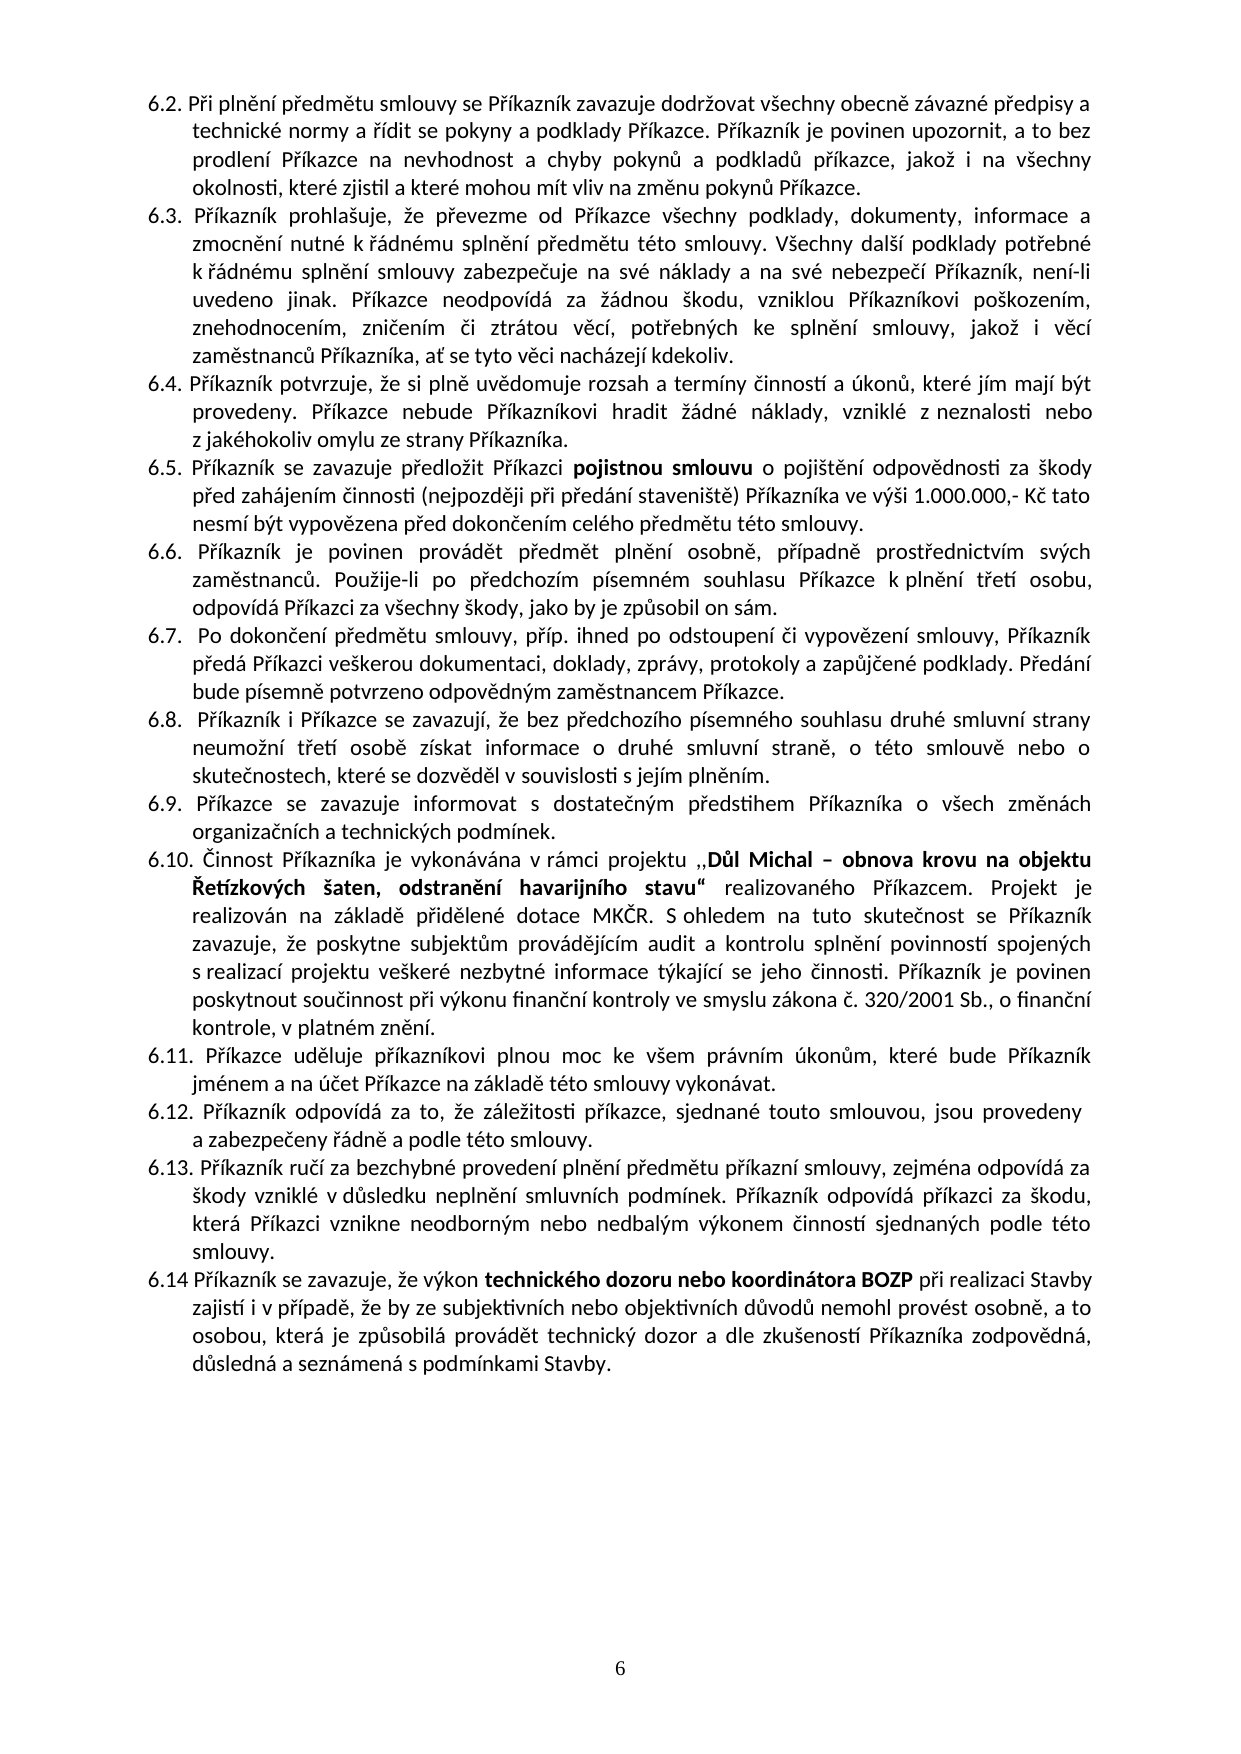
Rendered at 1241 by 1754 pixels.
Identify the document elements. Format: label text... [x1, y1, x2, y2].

text 6.8. Příkazník i Příkazce se zavazují, že bez předchozího písemného souhlasu druhé smluvní strany neumožní třetí osobě získat informace o druhé smluvní straně, o této smlouvě nebo o skutečnostech, které se dozvěděl v souvislosti s jejím plněním. [148, 705, 1093, 789]
text 6.4. Příkazník potvrzuje, že si plně uvědomuje rozsah a termíny činností a úkonů, které jím mají být provedeny. Příkazce nebude Příkazníkovi hradit žádné náklady, vzniklé z neznalosti nebo z jakéhokoliv omylu ze strany Příkazníka. [148, 369, 1093, 453]
text 6.3. Příkazník prohlašuje, že převezme od Příkazce všechny podklady, dokumenty, informace a zmocnění nutné k řádnému splnění předmětu této smlouvy. Všechny další podklady potřebné k řádnému splnění smlouvy zabezpečuje na své náklady a na své nebezpečí Příkazník, není-li uvedeno jinak. Příkazce neodpovídá za žádnou škodu, vzniklou Příkazníkovi poškozením, znehodnocením, zničením či ztrátou věcí, potřebných ke splnění smlouvy, jakož i věcí zaměstnanců Příkazníka, ať se tyto věci nacházejí kdekoliv. [148, 201, 1093, 369]
text 6.9. Příkazce se zavazuje informovat s dostatečným předstihem Příkazníka o všech změnách organizačních a technických podmínek. [148, 789, 1093, 845]
text 6.14 Příkazník se zavazuje, že výkon technického dozoru nebo koordinátora BOZP při realizaci Stavby zajistí i v případě, že by ze subjektivních nebo objektivních důvodů nemohl provést osobně, a to osobou, která je způsobilá provádět technický dozor a dle zkušeností Příkazníka zodpovědná, důsledná a seznámená s podmínkami Stavby. [148, 1266, 1093, 1378]
text 6.2. Při plnění předmětu smlouvy se Příkazník zavazuje dodržovat všechny obecně závazné předpisy a technické normy a řídit se pokyny a podklady Příkazce. Příkazník je povinen upozornit, a to bez prodlení Příkazce na nevhodnost a chyby pokynů a podkladů příkazce, jakož i na všechny okolnosti, které zjistil a které mohou mít vliv na změnu pokynů Příkazce. [148, 89, 1093, 201]
text 6.7. Po dokončení předmětu smlouvy, příp. ihned po odstoupení či vypovězení smlouvy, Příkazník předá Příkazci veškerou dokumentaci, doklady, zprávy, protokoly a zapůjčené podklady. Předání bude písemně potvrzeno odpovědným zaměstnancem Příkazce. [148, 621, 1093, 705]
text 6.13. Příkazník ručí za bezchybné provedení plnění předmětu příkazní smlouvy, zejména odpovídá za škody vzniklé v důsledku neplnění smluvních podmínek. Příkazník odpovídá příkazci za škodu, která Příkazci vznikne neodborným nebo nedbalým výkonem činností sjednaných podle této smlouvy. [148, 1153, 1093, 1266]
text 6.6. Příkazník je povinen provádět předmět plnění osobně, případně prostřednictvím svých zaměstnanců. Použije-li po předchozím písemném souhlasu Příkazce k plnění třetí osobu, odpovídá Příkazci za všechny škody, jako by je způsobil on sám. [148, 537, 1093, 621]
text 6.11. Příkazce uděluje příkazníkovi plnou moc ke všem právním úkonům, které bude Příkazník jménem a na účet Příkazce na základě této smlouvy vykonávat. [148, 1041, 1093, 1097]
text 6.12. Příkazník odpovídá za to, že záležitosti příkazce, sjednané touto smlouvou, jsou provedeny a zabezpečeny řádně a podle této smlouvy. [148, 1097, 1093, 1153]
text 6.10. Činnost Příkazníka je vykonávána v rámci projektu ,,Důl Michal – obnova krovu na objektu Řetízkových šaten, odstranění havarijního stavu“ realizovaného Příkazcem. Projekt je realizován na základě přidělené dotace MKČR. S ohledem na tuto skutečnost se Příkazník zavazuje, že poskytne subjektům provádějícím audit a kontrolu splnění povinností spojených s realizací projektu veškeré nezbytné informace týkající se jeho činnosti. Příkazník je povinen poskytnout součinnost při výkonu finanční kontroly ve smyslu zákona č. 320/2001 Sb., o finanční kontrole, v platném znění. [148, 845, 1093, 1041]
text 6.5. Příkazník se zavazuje předložit Příkazci pojistnou smlouvu o pojištění odpovědnosti za škody před zahájením činnosti (nejpozději při předání staveniště) Příkazníka ve výši 1.000.000,- Kč tato nesmí být vypovězena před dokončením celého předmětu této smlouvy. [148, 453, 1093, 537]
